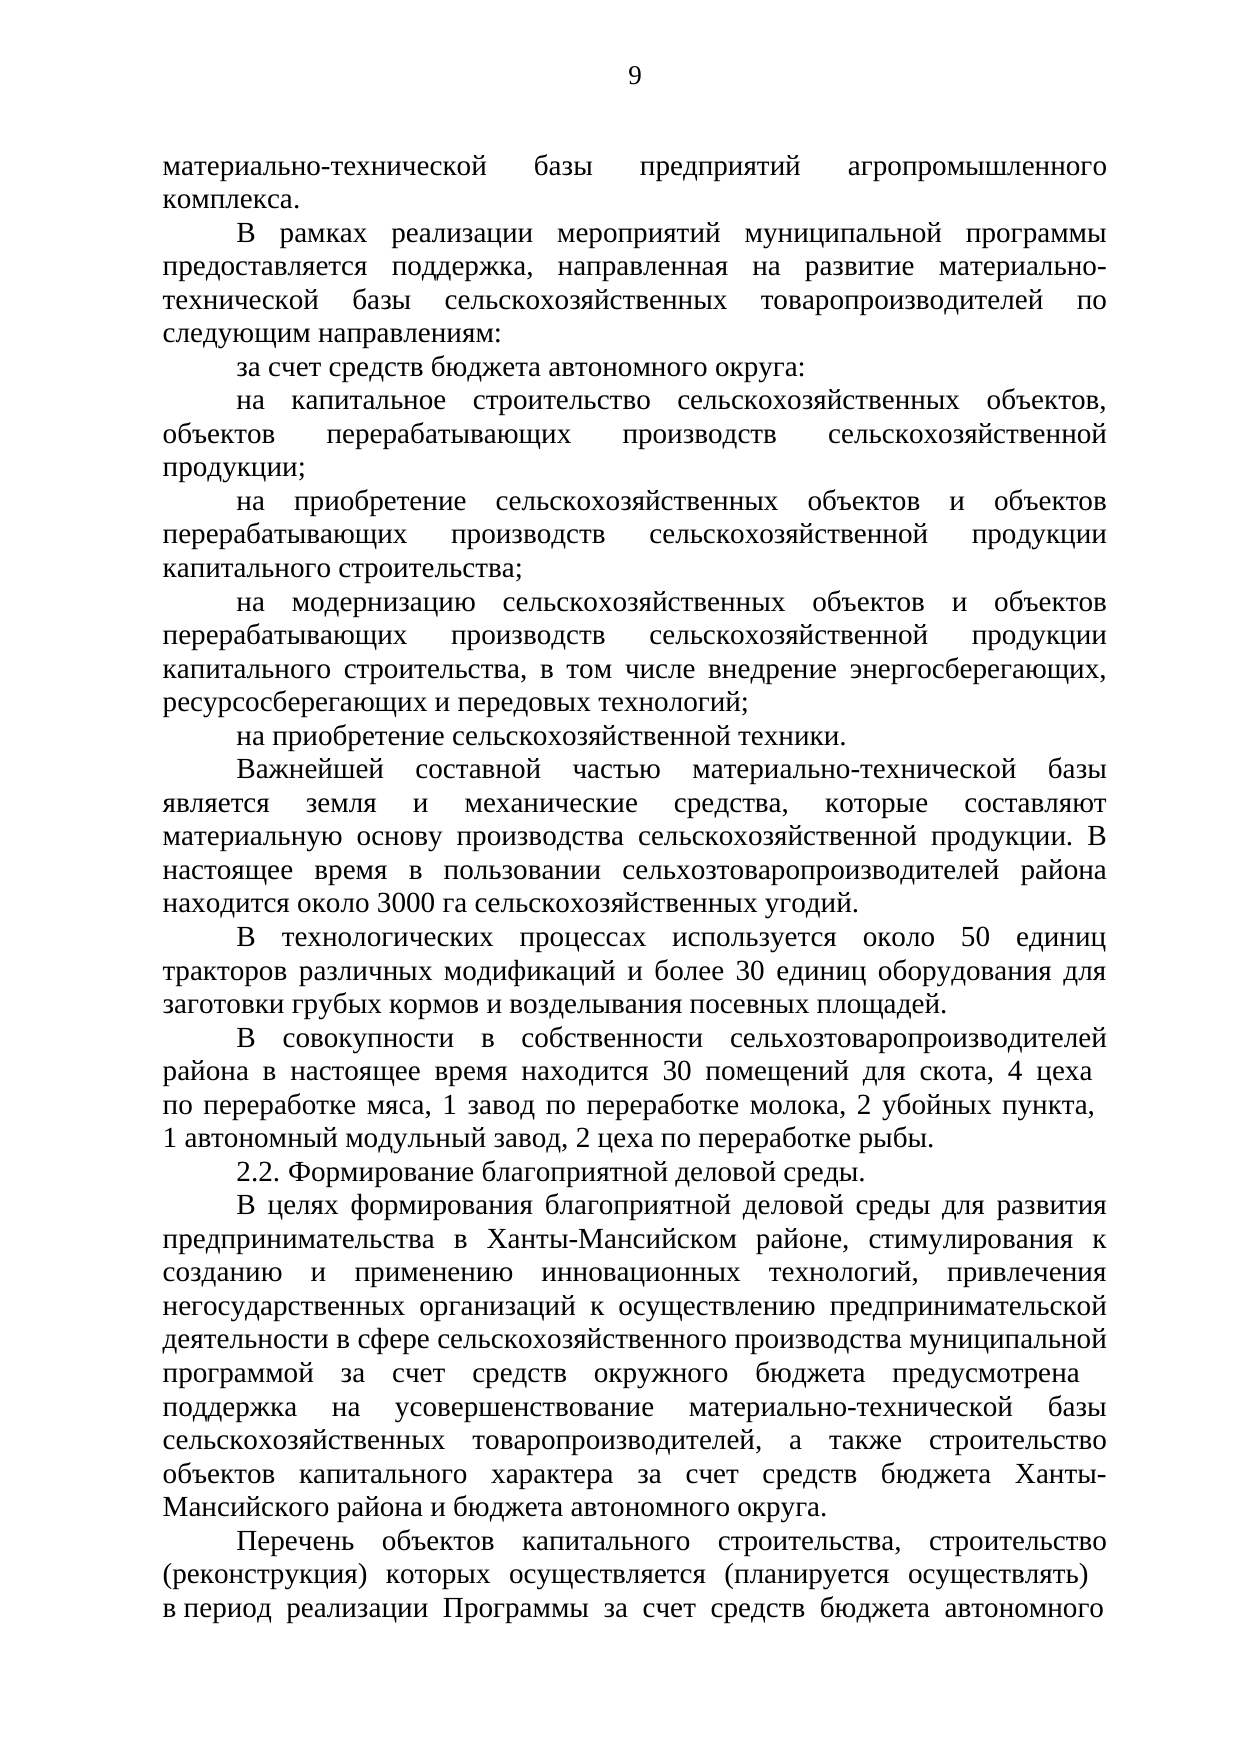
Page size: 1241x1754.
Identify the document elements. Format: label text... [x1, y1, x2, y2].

text на приобретение сельскохозяйственных объектов и объектов перерабатывающих производств сельскохозяйственной продукции капитального строительства; [162, 483, 1107, 584]
text Важнейшей составной частью материально-технической базы является земля и механические средства, которые составляют материальную основу производства сельскохозяйственной продукции. В настоящее время в пользовании сельхозтоваропроизводителей района находится около 3000 га сельскохозяйственных угодий. [162, 751, 1107, 919]
text В технологических процессах используется около 50 единиц тракторов различных модификаций и более 30 единиц оборудования для заготовки грубых кормов и возделывания посевных площадей. [162, 919, 1107, 1020]
text за счет средств бюджета автономного округа: [162, 349, 1107, 382]
text на модернизацию сельскохозяйственных объектов и объектов перерабатывающих производств сельскохозяйственной продукции капитального строительства, в том числе внедрение энергосберегающих, ресурсосберегающих и передовых технологий; [162, 584, 1107, 718]
text на капитальное строительство сельскохозяйственных объектов, объектов перерабатывающих производств сельскохозяйственной продукции; [162, 382, 1107, 483]
text Перечень объектов капитального строительства, строительство (реконструкция) которых осуществляется (планируется осуществлять) в период реализации Программы за счет средств бюджета автономного [162, 1523, 1107, 1623]
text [162, 148, 1107, 215]
text В рамках реализации мероприятий муниципальной программы предоставляется поддержка, направленная на развитие материально-технической базы сельскохозяйственных товаропроизводителей по следующим направлениям: [162, 215, 1107, 349]
text В совокупности в собственности сельхозтоваропроизводителей района в настоящее время находится 30 помещений для скота, 4 цеха по переработке мяса, 1 завод по переработке молока, 2 убойных пункта, 1 автономный модульный завод, 2 цеха по переработке рыбы. [162, 1020, 1107, 1154]
text В целях формирования благоприятной деловой среды для развития предпринимательства в Ханты-Мансийском районе, стимулирования к созданию и применению инновационных технологий, привлечения негосударственных организаций к осуществлению предпринимательской деятельности в сфере сельскохозяйственного производства муниципальной программой за счет средств окружного бюджета предусмотрена поддержка на усовершенствование материально-технической базы сельскохозяйственных товаропроизводителей, а также строительство объектов капитального характера за счет средств бюджета Ханты-Мансийского района и бюджета автономного округа. [162, 1187, 1107, 1523]
list Формирование благоприятной деловой среды. [162, 1154, 1107, 1187]
text на приобретение сельскохозяйственной техники. [162, 718, 1107, 751]
